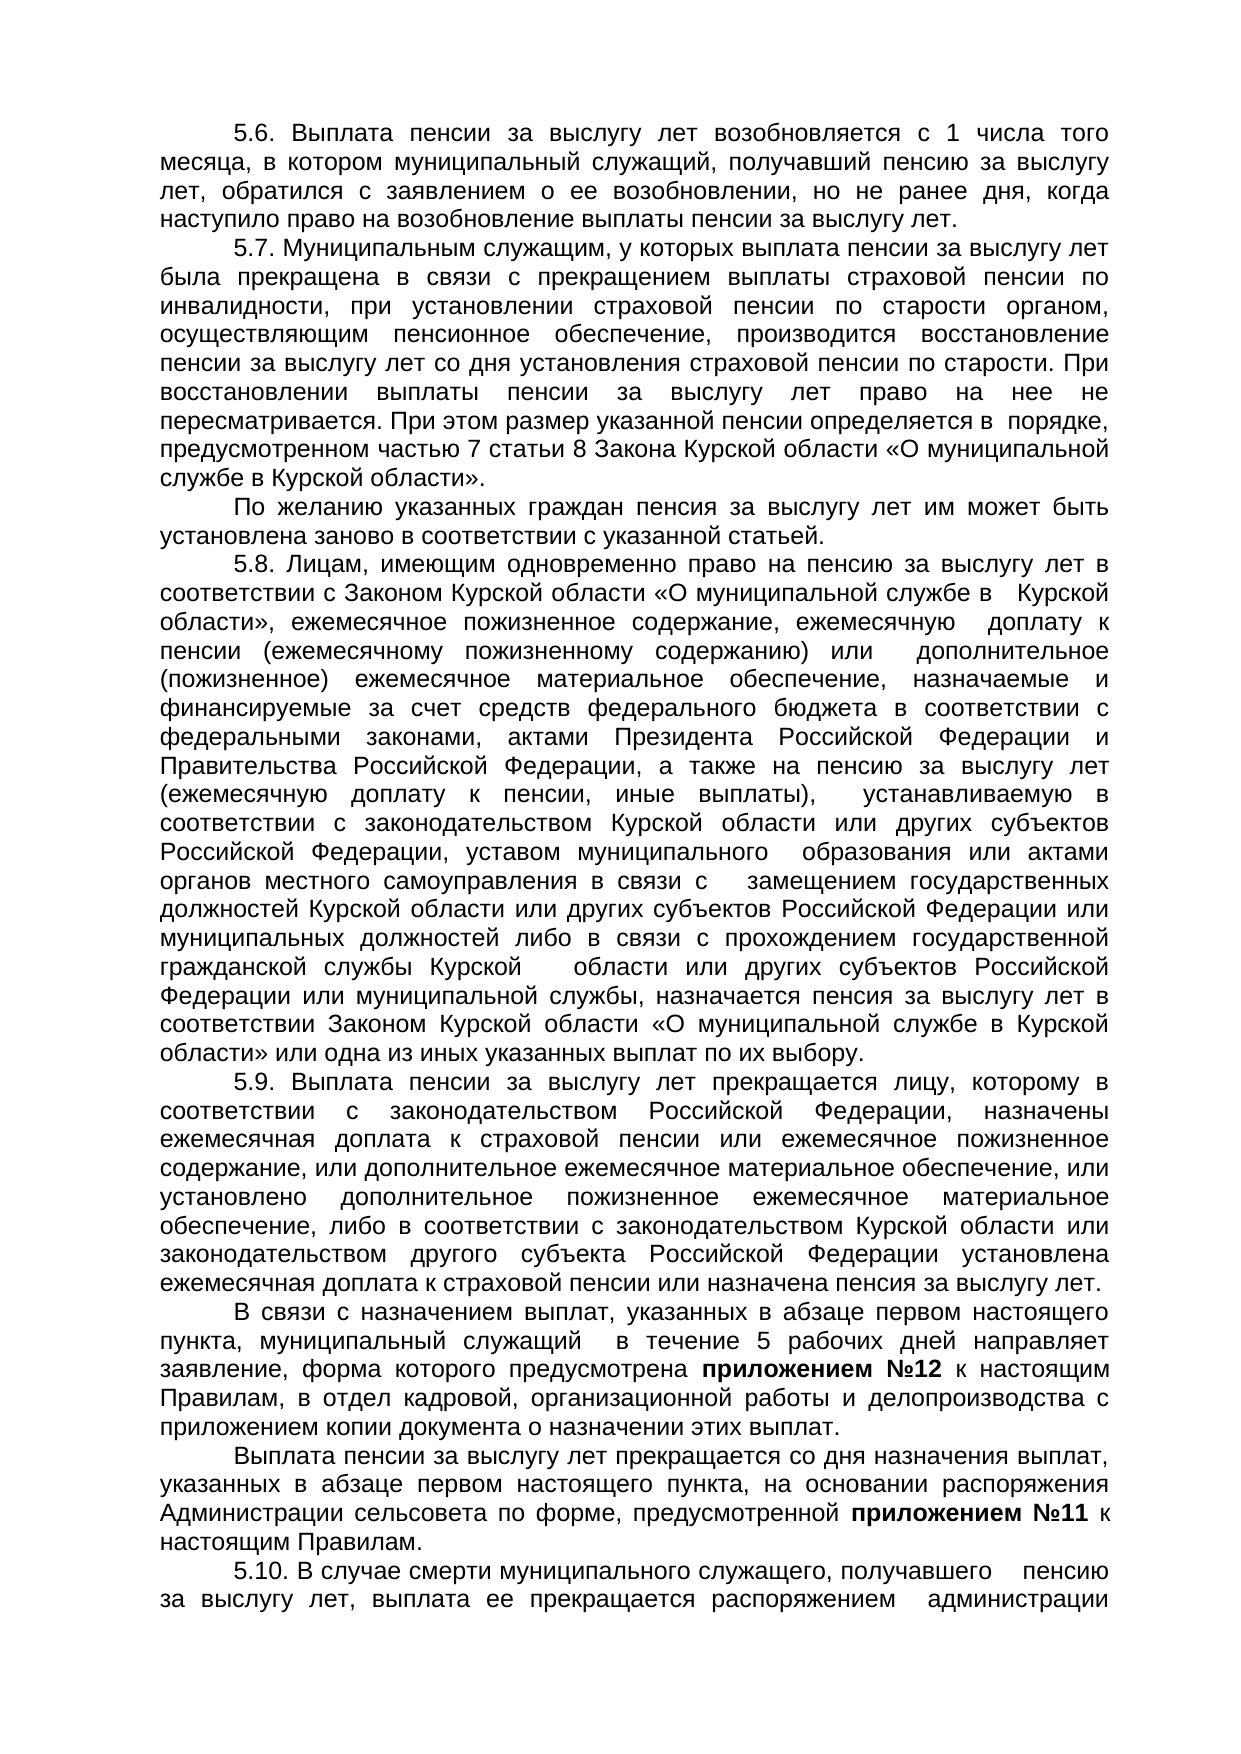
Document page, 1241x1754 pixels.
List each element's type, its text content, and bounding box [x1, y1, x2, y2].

text 5.7. Муниципальным служащим, у которых выплата пенсии за выслугу лет была прекращена в связи с прекращением выплаты страховой пенсии по инвалидности, при установлении страховой пенсии по старости органом, осуществляющим пенсионное обеспечение, производится восстановление пенсии за выслугу лет со дня установления страховой пенсии по старости. При восстановлении выплаты пенсии за выслугу лет право на нее не пересматривается. При этом размер указанной пенсии определяется в порядке, предусмотренном частью 7 статьи 8 Закона Курской области «О муниципальной службе в Курской области». [159, 233, 1110, 492]
text В связи с назначением выплат, указанных в абзаце первом настоящего пункта, муниципальный служащий в течение 5 рабочих дней направляет заявление, форма которого предусмотрена приложением №12 к настоящим Правилам, в отдел кадровой, организационной работы и делопроизводства с приложением копии документа о назначении этих выплат. [159, 1297, 1110, 1441]
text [159, 1556, 1110, 1613]
text По желанию указанных граждан пенсия за выслугу лет им может быть установлена заново в соответствии с указанной статьей. [159, 492, 1110, 549]
text 5.9. Выплата пенсии за выслугу лет прекращается лицу, которому в соответствии с законодательством Российской Федерации, назначены ежемесячная доплата к страховой пенсии или ежемесячное пожизненное содержание, или дополнительное ежемесячное материальное обеспечение, или установлено дополнительное пожизненное ежемесячное материальное обеспечение, либо в соответствии с законодательством Курской области или законодательством другого субъекта Российской Федерации установлена ежемесячная доплата к страховой пенсии или назначена пенсия за выслугу лет. [159, 1067, 1110, 1297]
text 5.6. Выплата пенсии за выслугу лет возобновляется с 1 числа того месяца, в котором муниципальный служащий, получавший пенсию за выслугу лет, обратился с заявлением о ее возобновлении, но не ранее дня, когда наступило право на возобновление выплаты пенсии за выслугу лет. [159, 118, 1110, 233]
text 5.8. Лицам, имеющим одновременно право на пенсию за выслугу лет в соответствии с Законом Курской области «О муниципальной службе в Курской области», ежемесячное пожизненное содержание, ежемесячную доплату к пенсии (ежемесячному пожизненному содержанию) или дополнительное (пожизненное) ежемесячное материальное обеспечение, назначаемые и финансируемые за счет средств федерального бюджета в соответствии с федеральными законами, актами Президента Российской Федерации и Правительства Российской Федерации, а также на пенсию за выслугу лет (ежемесячную доплату к пенсии, иные выплаты), устанавливаемую в соответствии с законодательством Курской области или других субъектов Российской Федерации, уставом муниципального образования или актами органов местного самоуправления в связи с замещением государственных должностей Курской области или других субъектов Российской Федерации или муниципальных должностей либо в связи с прохождением государственной гражданской службы Курской области или других субъектов Российской Федерации или муниципальной службы, назначается пенсия за выслугу лет в соответствии Законом Курской области «О муниципальной службе в Курской области» или одна из иных указанных выплат по их выбору. [159, 549, 1110, 1067]
text Выплата пенсии за выслугу лет прекращается со дня назначения выплат, указанных в абзаце первом настоящего пункта, на основании распоряжения Администрации сельсовета по форме, предусмотренной приложением №11 к настоящим Правилам. [159, 1441, 1110, 1556]
